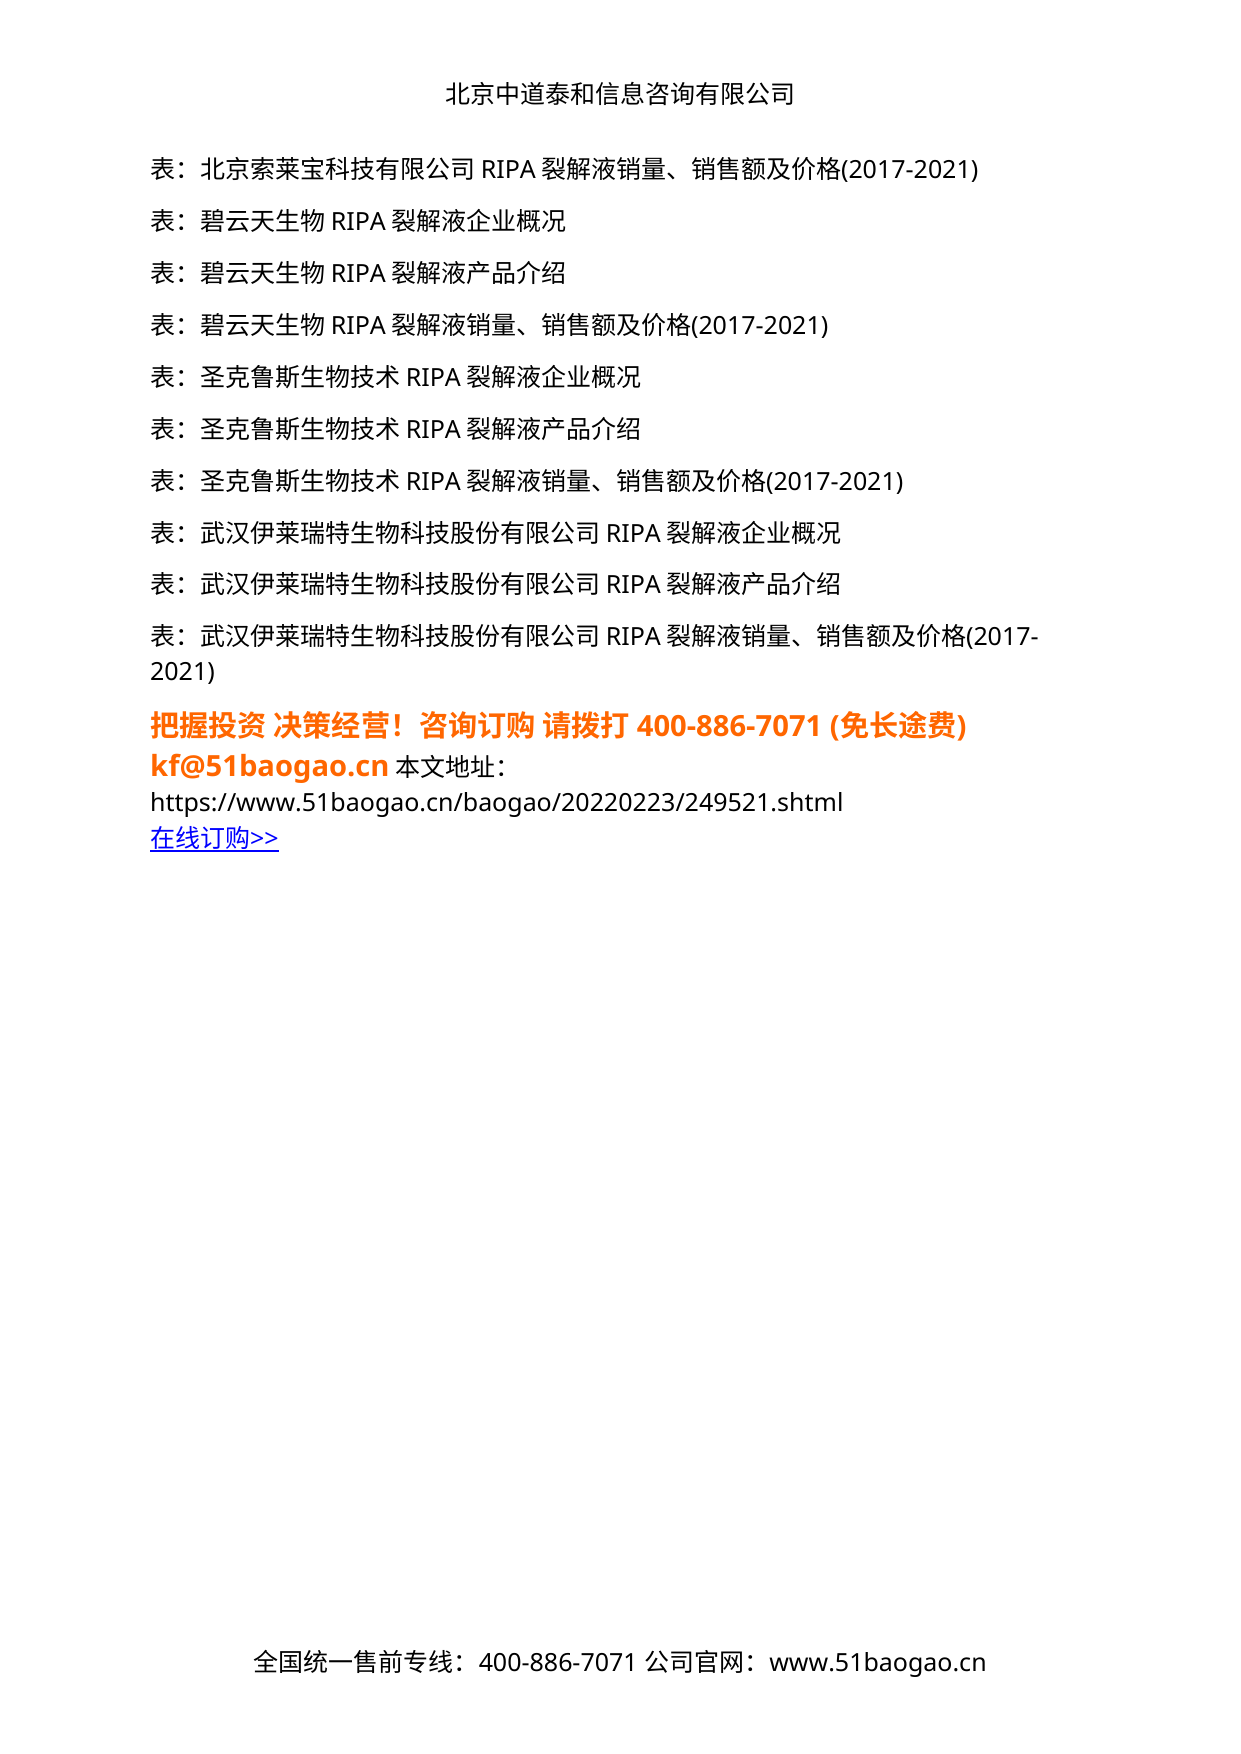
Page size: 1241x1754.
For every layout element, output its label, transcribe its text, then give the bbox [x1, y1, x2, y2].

text 表：圣克鲁斯生物技术 RIPA裂解液产品介绍 [150, 409, 1090, 446]
text 在线订购>> [150, 819, 1090, 855]
text 表：碧云天生物 RIPA裂解液企业概况 [150, 202, 1090, 238]
text 表：碧云天生物 RIPA裂解液产品介绍 [150, 254, 1090, 290]
text 表：武汉伊莱瑞特生物科技股份有限公司 RIPA裂解液产品介绍 [150, 565, 1090, 601]
text 表：武汉伊莱瑞特生物科技股份有限公司 RIPA裂解液企业概况 [150, 513, 1090, 549]
text 表：武汉伊莱瑞特生物科技股份有限公司 RIPA裂解液销量、销售额及价格(2017-2021) [150, 617, 1090, 687]
text 表：圣克鲁斯生物技术 RIPA裂解液销量、销售额及价格(2017-2021) [150, 461, 1090, 497]
text 表：碧云天生物 RIPA裂解液销量、销售额及价格(2017-2021) [150, 306, 1090, 342]
text 表：北京索莱宝科技有限公司 RIPA裂解液销量、销售额及价格(2017-2021) [150, 150, 1090, 186]
text 表：圣克鲁斯生物技术 RIPA裂解液企业概况 [150, 357, 1090, 394]
text 把握投资 决策经营！咨询订购 请拨打 400-886-7071 (免长途费) kf@51baogao.cn本文地址：https://www.51baogao.cn/baogao/20220223/249521.shtml [150, 703, 1090, 819]
